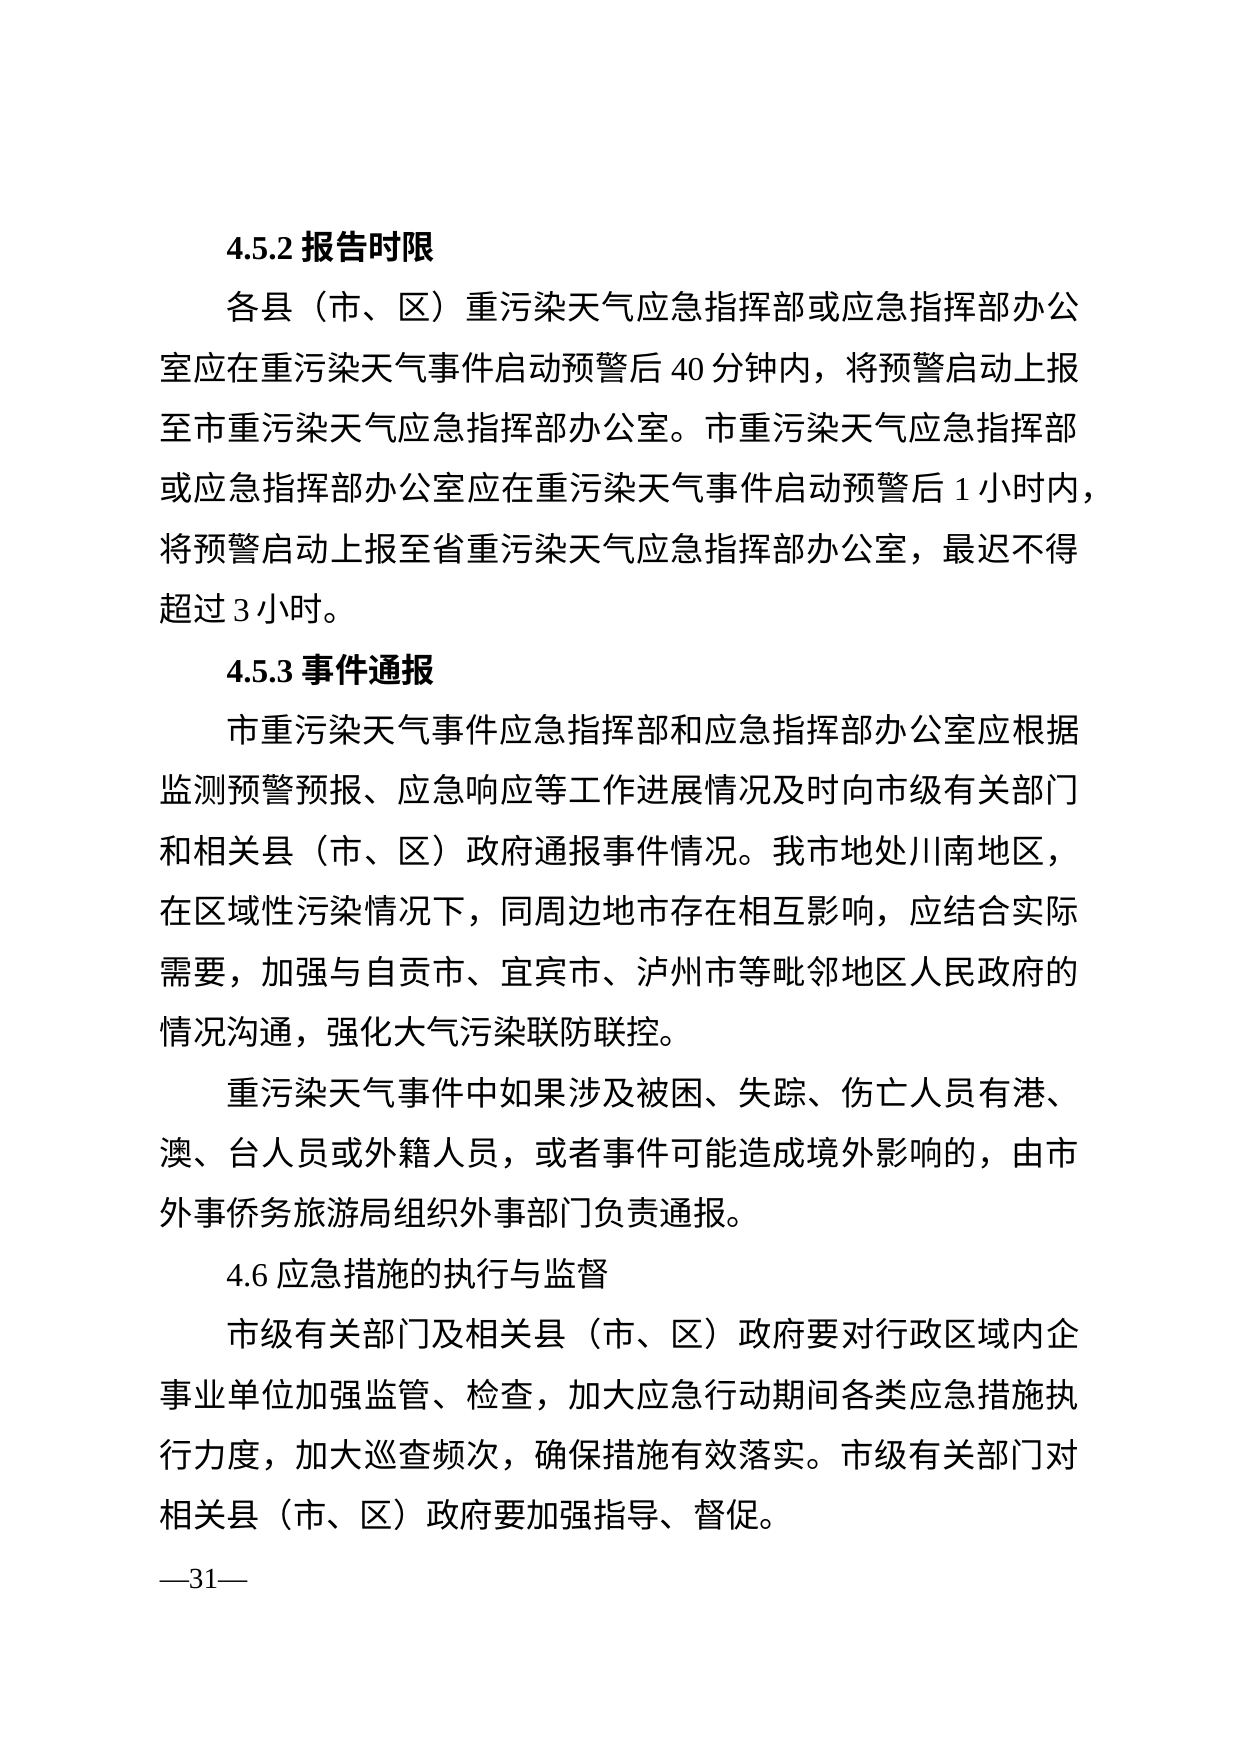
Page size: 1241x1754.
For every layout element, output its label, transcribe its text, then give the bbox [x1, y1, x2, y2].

text 市级有关部门及相关县（市、区）政府要对行政区域内企事业单位加强监管、检查，加大应急行动期间各类应急措施执行力度，加大巡查频次，确保措施有效落实。市级有关部门对相关县（市、区）政府要加强指导、督促。 [159, 1298, 1081, 1540]
text 重污染天气事件中如果涉及被困、失踪、伤亡人员有港、澳、台人员或外籍人员，或者事件可能造成境外影响的，由市外事侨务旅游局组织外事部门负责通报。 [159, 1057, 1081, 1238]
text 4.6 应急措施的执行与监督 [159, 1238, 1081, 1298]
text 4.5.2 报告时限 [159, 211, 1081, 271]
text 各县（市、区）重污染天气应急指挥部或应急指挥部办公室应在重污染天气事件启动预警后40分钟内，将预警启动上报至市重污染天气应急指挥部办公室。市重污染天气应急指挥部或应急指挥部办公室应在重污染天气事件启动预警后1小时内，将预警启动上报至省重污染天气应急指挥部办公室，最迟不得超过3小时。 [159, 271, 1081, 634]
text 市重污染天气事件应急指挥部和应急指挥部办公室应根据监测预警预报、应急响应等工作进展情况及时向市级有关部门和相关县（市、区）政府通报事件情况。我市地处川南地区，在区域性污染情况下，同周边地市存在相互影响，应结合实际需要，加强与自贡市、宜宾市、泸州市等毗邻地区人民政府的情况沟通，强化大气污染联防联控。 [159, 694, 1081, 1057]
text 4.5.3 事件通报 [159, 634, 1081, 694]
